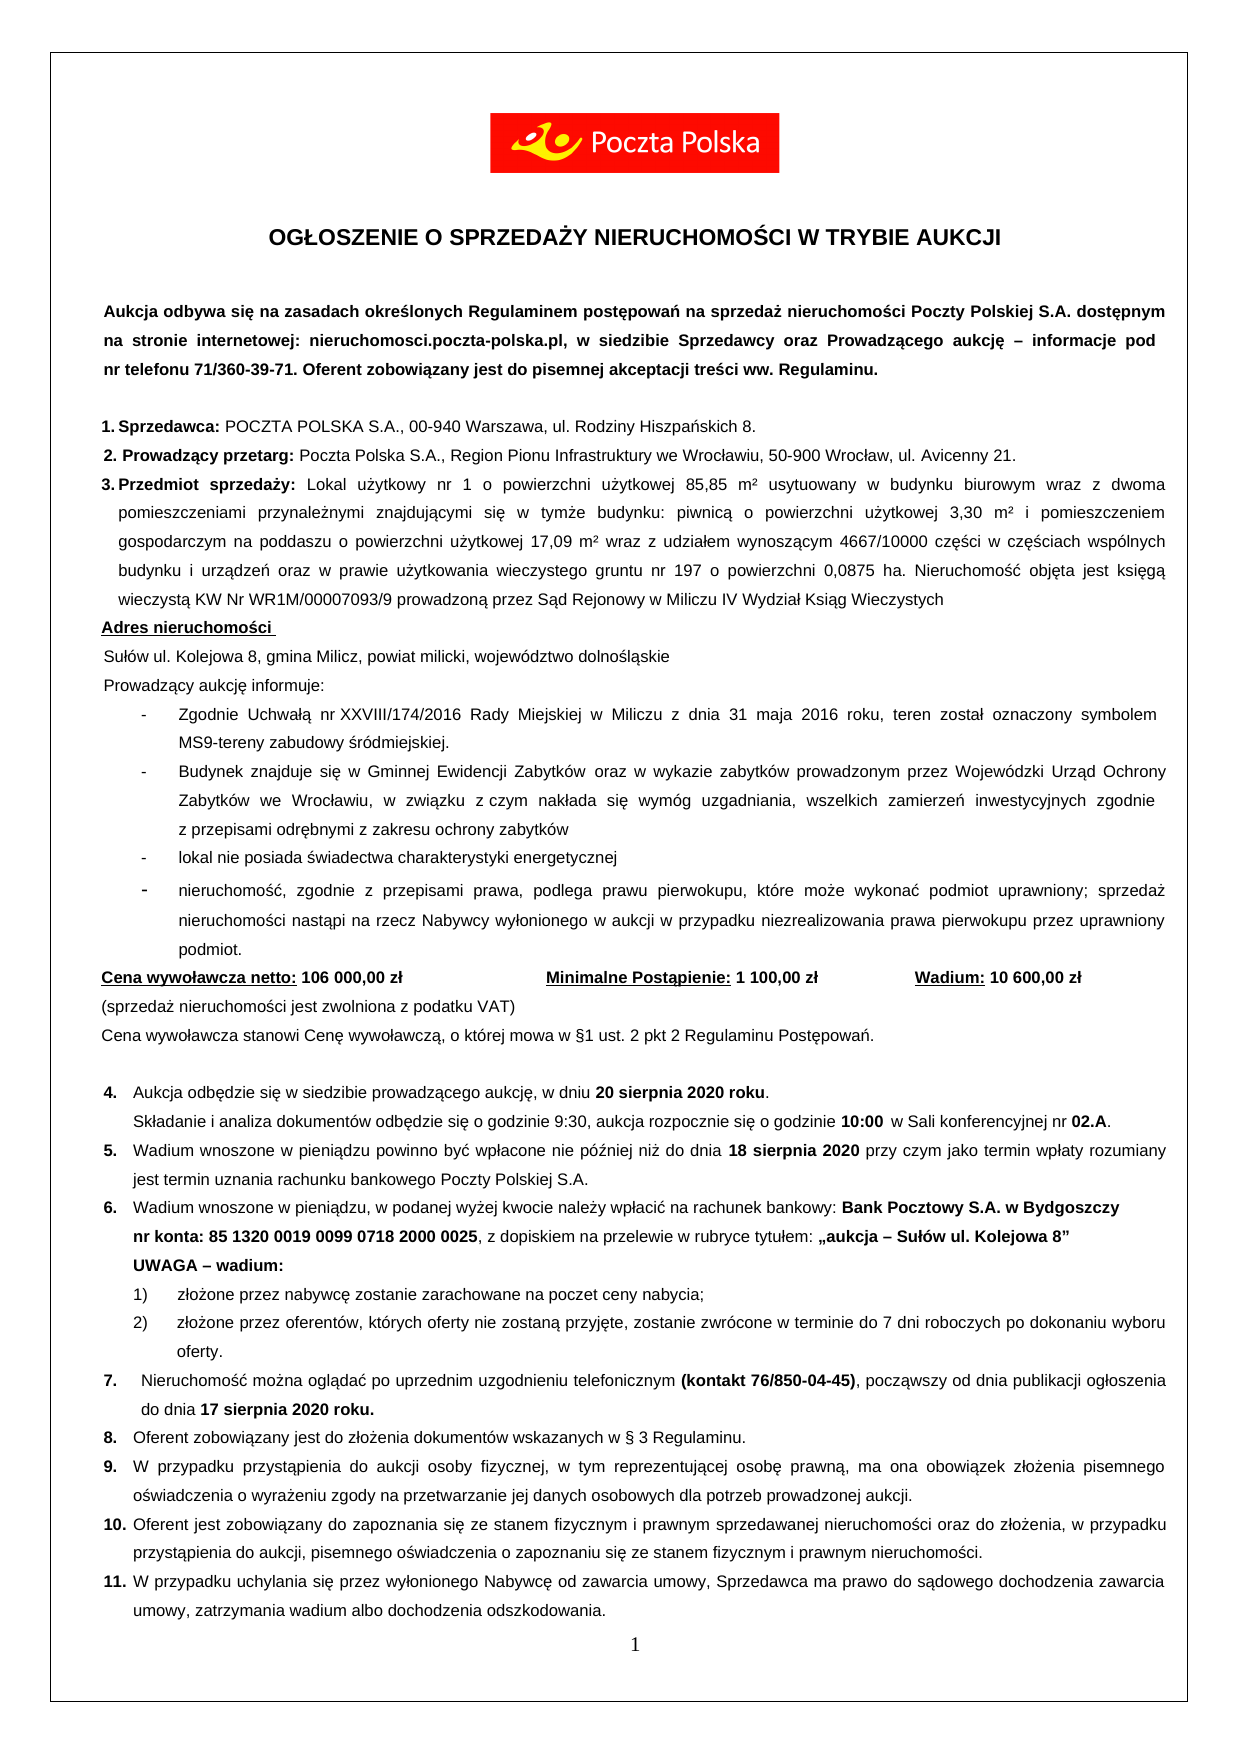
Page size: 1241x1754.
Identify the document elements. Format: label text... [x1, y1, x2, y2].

list W przypadku przystąpienia do aukcji osoby fizycznej, w tym reprezentującej osobę prawną, ma ona obowiązek złożenia pisemnego oświadczenia o wyrażeniu zgody na przetwarzanie jej danych osobowych dla potrzeb prowadzonej aukcji. [103, 1457, 1166, 1505]
subtitle Aukcja odbywa się na zasadach określonych Regulaminem postępowań na sprzedaż nieruchomości Poczty Polskiej S.A. dostępnym na stronie internetowej: nieruchomosci.poczta-polska.pl, w siedzibie Sprzedawcy oraz Prowadzącego aukcję – informacje pod nr telefonu 71/360-39-71. Oferent zobowiązany jest do pisemnej akceptacji treści ww. Regulaminu. [103, 264, 1166, 379]
list Sprzedawca: POCZTA POLSKA S.A., 00-940 Warszawa, ul. Rodziny Hiszpańskich 8. [101, 417, 1166, 436]
list Prowadzący przetarg: Poczta Polska S.A., Region Pionu Infrastruktury we Wrocławiu, 50-900 Wrocław, ul. Avicenny 21. [103, 446, 1166, 465]
list nieruchomość, zgodnie z przepisami prawa, podlega prawu pierwokupu, które może wykonać podmiot uprawniony; sprzedaż nieruchomości nastąpi na rzecz Nabywcy wyłonionego w aukcji w przypadku niezrealizowania prawa pierwokupu przez uprawniony podmiot. [141, 877, 1166, 958]
text 1) złożone przez nabywcę zostanie zarachowane na poczet ceny nabycia; [133, 1284, 1166, 1303]
text Adres nieruchomości [101, 618, 1166, 637]
picture [490, 113, 780, 173]
list Zgodnie Uchwałą nr XXVIII/174/2016 Rady Miejskiej w Miliczu z dnia 31 maja 2016 roku, teren został oznaczony symbolem MS9-tereny zabudowy śródmiejskiej. [141, 704, 1166, 752]
text Prowadzący aukcję informuje: [103, 676, 1166, 695]
list Wadium wnoszone w pieniądzu powinno być wpłacone nie później niż do dnia 18 sierpnia 2020 przy czym jako termin wpłaty rozumiany jest termin uznania rachunku bankowego Poczty Polskiej S.A. [103, 1141, 1166, 1188]
list Nieruchomość można oglądać po uprzednim uzgodnieniu telefonicznym (kontakt 76/850-04-45), począwszy od dnia publikacji ogłoszenia do dnia 17 sierpnia 2020 roku. [103, 1371, 1166, 1418]
text Sułów ul. Kolejowa 8, gmina Milicz, powiat milicki, województwo dolnośląskie [103, 647, 1166, 666]
text (sprzedaż nieruchomości jest zwolniona z podatku VAT) [101, 997, 1166, 1016]
list Budynek znajduje się w Gminnej Ewidencji Zabytków oraz w wykazie zabytków prowadzonym przez Wojewódzki Urząd Ochrony Zabytków we Wrocławiu, w związku z czym nakłada się wymóg uzgadniania, wszelkich zamierzeń inwestycyjnych zgodnie z przepisami odrębnymi z zakresu ochrony zabytków [141, 762, 1166, 839]
list Wadium wnoszone w pieniądzu, w podanej wyżej kwocie należy wpłacić na rachunek bankowy: Bank Pocztowy S.A. w Bydgoszczy [103, 1198, 1166, 1217]
list Oferent jest zobowiązany do zapoznania się ze stanem fizycznym i prawnym sprzedawanej nieruchomości oraz do złożenia, w przypadku przystąpienia do aukcji, pisemnego oświadczenia o zapoznaniu się ze stanem fizycznym i prawnym nieruchomości. [103, 1514, 1166, 1562]
list Przedmiot sprzedaży: Lokal użytkowy nr 1 o powierzchni użytkowej usytuowany w budynku biurowym wraz z dwoma pomieszczeniami przynależnymi znajdującymi się w tymże budynku: piwnicą o powierzchni użytkowej i pomieszczeniem gospodarczym na poddaszu o powierzchni użytkowej wraz z udziałem wynoszącym 4667/10000 części w częściach wspólnych budynku i urządzeń oraz w prawie użytkowania wieczystego gruntu nr 197 o powierzchni . Nieruchomość objęta jest księgą wieczystą KW Nr WR1M/00007093/9 prowadzoną przez Sąd Rejonowy w Miliczu IV Wydział Ksiąg Wieczystych [101, 474, 1166, 609]
text Składanie i analiza dokumentów odbędzie się o godzinie 9:30, aukcja rozpocznie się o godzinie 10:00 w Sali konferencyjnej nr 02.A. [133, 1112, 1166, 1131]
text nr konta: 85 1320 0019 0099 0718 2000 0025, z dopiskiem na przelewie w rubryce tytułem: „aukcja – Sułów ul. Kolejowa [133, 1227, 1166, 1246]
text UWAGA – wadium: [133, 1256, 1166, 1275]
list Aukcja odbędzie się w siedzibie prowadzącego aukcję, w dniu 20 sierpnia 2020 roku. [103, 1083, 1166, 1102]
text 2) złożone przez oferentów, których oferty nie zostaną przyjęte, zostanie zwrócone w terminie do 7 dni roboczych po dokonaniu wyboru oferty. [133, 1313, 1166, 1361]
text Cena wywoławcza stanowi Cenę wywoławczą, o której mowa w §1 ust. 2 pkt 2 Regulaminu Postępowań. [101, 1026, 1166, 1045]
list W przypadku uchylania się przez wyłonionego Nabywcę od zawarcia umowy, Sprzedawca ma prawo do sądowego dochodzenia zawarcia umowy, zatrzymania wadium albo dochodzenia odszkodowania. [103, 1572, 1166, 1620]
subtitle OGŁOSZENIE O SPRZEDAŻY NIERUCHOMOŚCI W TRYBIE AUKCJI [103, 224, 1166, 251]
list Oferent zobowiązany jest do złożenia dokumentów wskazanych w § 3 Regulaminu. [103, 1428, 1166, 1447]
list lokal nie posiada świadectwa charakterystyki energetycznej [141, 848, 1166, 867]
text Cena wywoławcza netto: 106 000,00 zł Minimalne Postąpienie: 1 100,00 zł Wadium: 10 600,00 zł [101, 968, 1166, 987]
